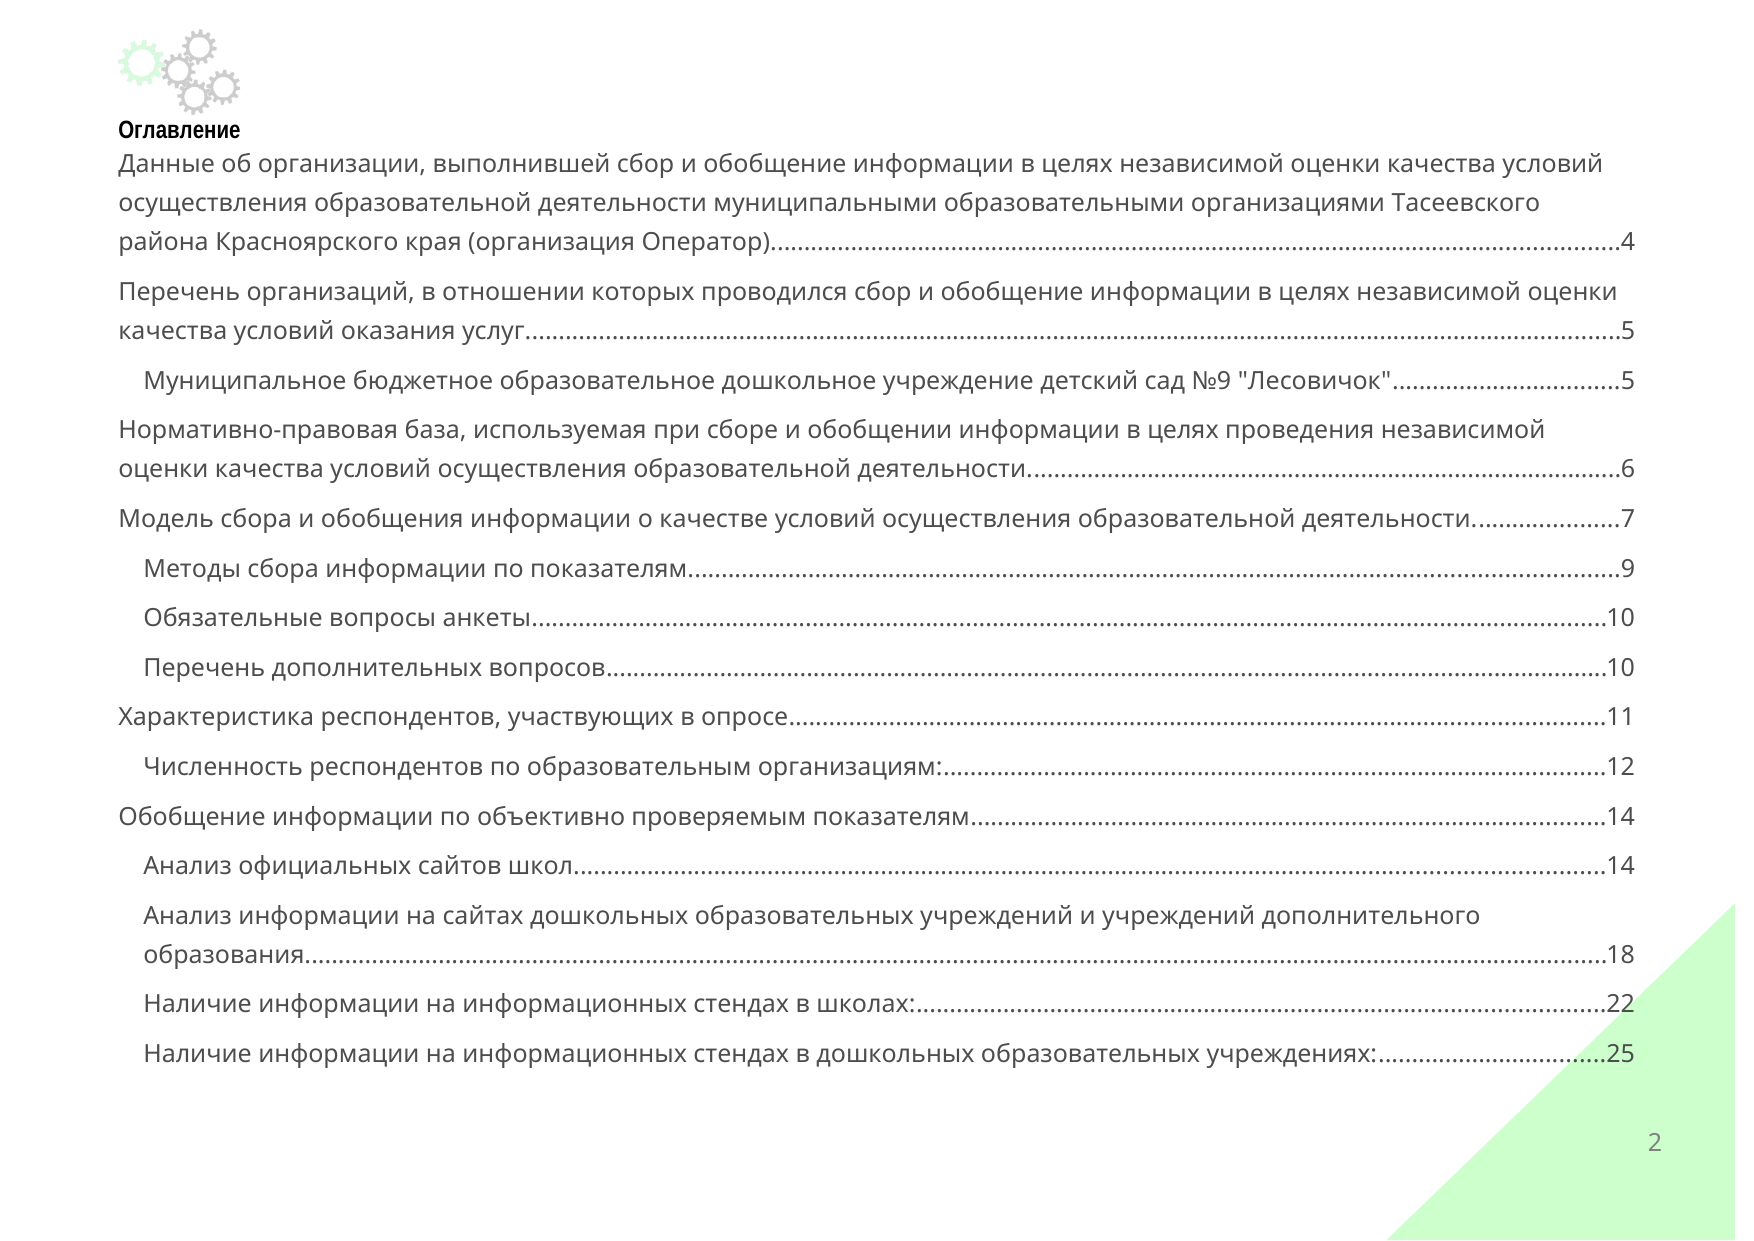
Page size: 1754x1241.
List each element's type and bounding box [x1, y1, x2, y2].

picture [118, 29, 241, 115]
